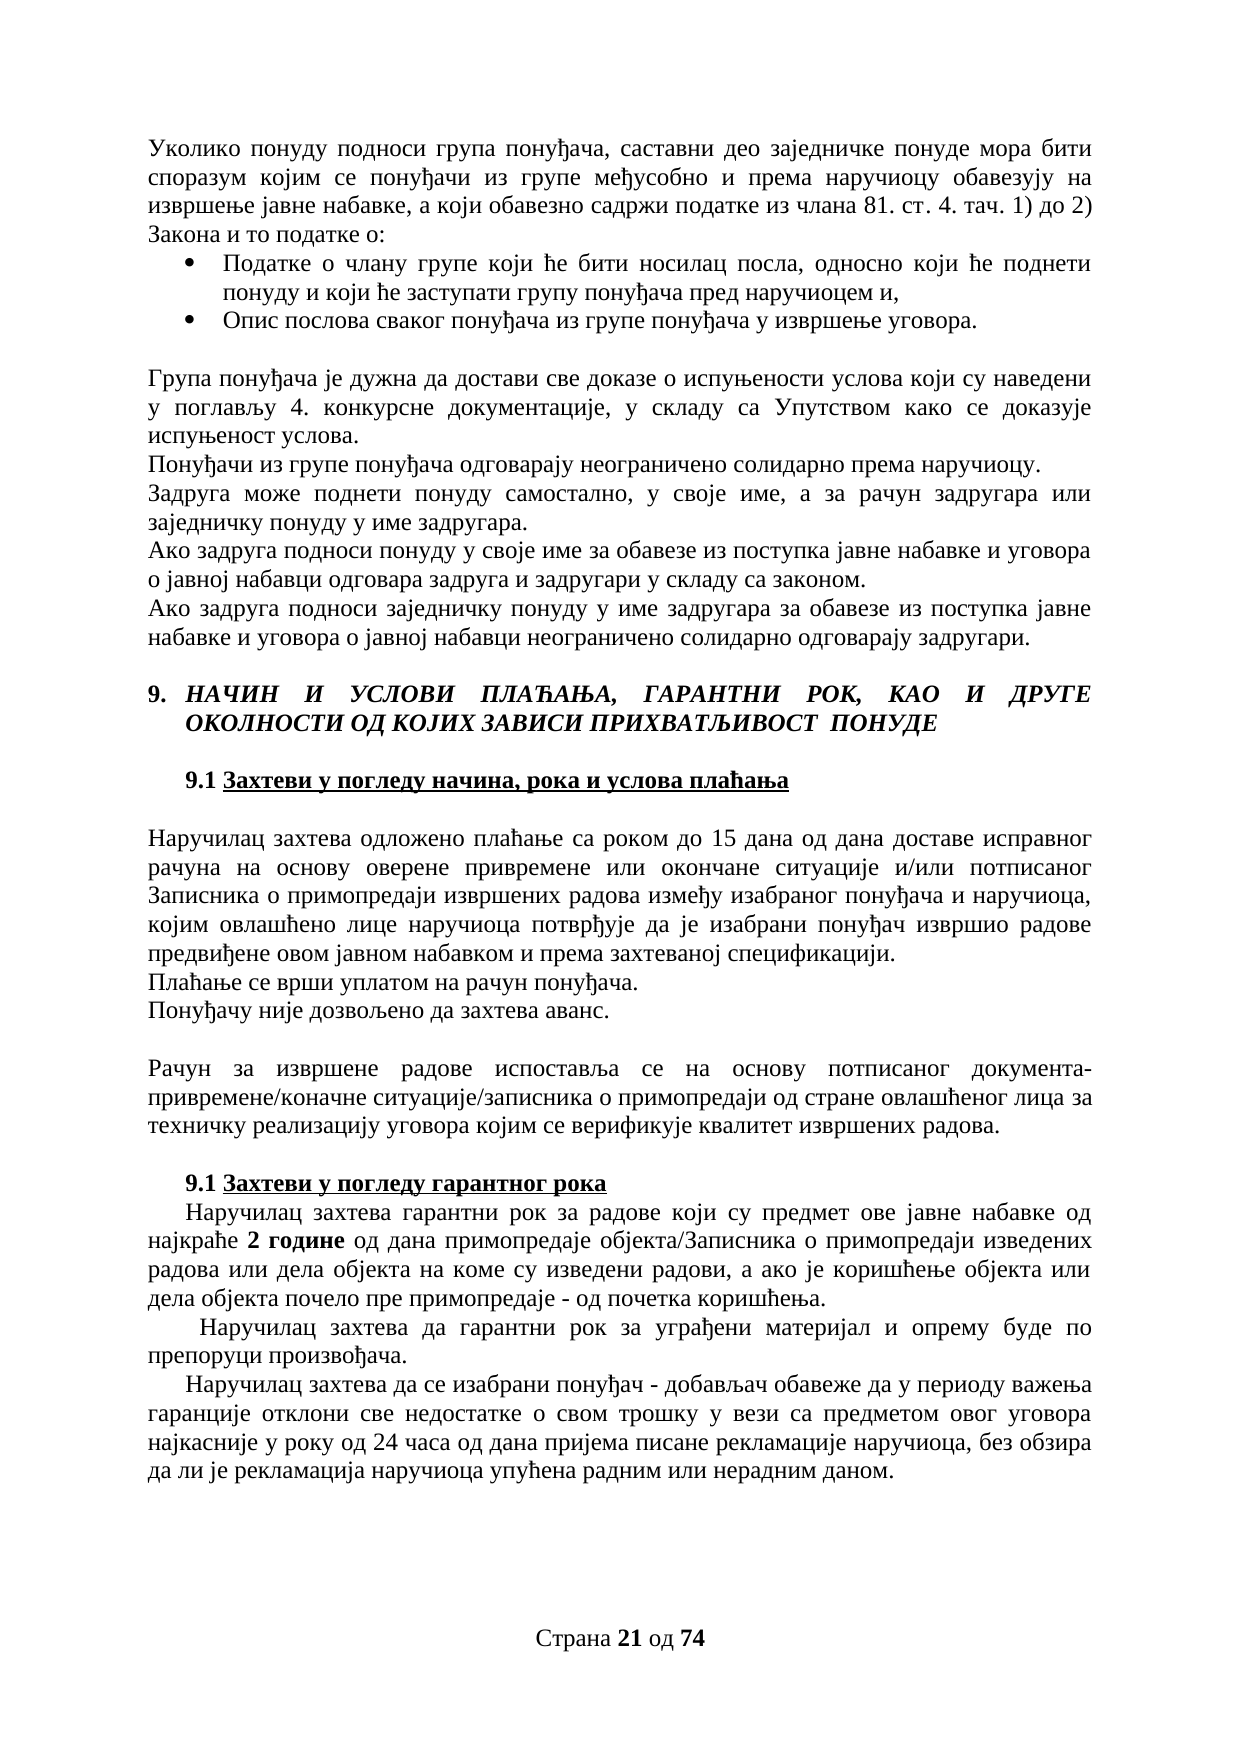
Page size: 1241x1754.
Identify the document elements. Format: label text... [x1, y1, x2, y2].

text Плаћање се врши уплатом на рачун понуђача. [148, 967, 1092, 995]
text Понуђачу није дозвољено да захтева аванс. [148, 995, 1092, 1024]
text Група понуђача је дужна да достави све доказе о испуњености услова који су наведени у поглављу 4. конкурсне документације, у складу са Упутством како се доказује испуњеност услова. [148, 363, 1092, 449]
text Ако задруга подноси понуду у своје име за обавезе из поступка јавне набавке и уговора о јавној набавци одговара задруга и задругари у складу са законом. [148, 535, 1092, 593]
list НАЧИН И УСЛОВИ ПЛАЋАЊА, ГАРАНТНИ РОК, КАО И ДРУГЕ ОКОЛНОСТИ ОД КОЈИХ ЗАВИСИ ПРИХВАТЉИВОСТ ПОНУДЕ [148, 679, 1092, 737]
list Податке о члану групе који ће бити носилац посла, односно који ће поднети понуду и који ће заступати групу понуђача пред наручиоцем и, [185, 248, 1092, 305]
list Захтеви у погледу начина, рока и услова плаћања [185, 765, 1092, 794]
list Захтеви у погледу гарантног рока [185, 1168, 1092, 1197]
text Уколико понуду подноси група понуђача, саставни део заједничке понуде мора бити споразум којим се понуђачи из групе међусобно и према наручиоцу обавезују на извршење јавне набавке, а који обавезно садржи податке из члана 81. ст. 4. тач. 1) до 2) Закона и то податке о: [148, 133, 1092, 248]
text Ако задруга подноси заједничку понуду у име задругара за обавезе из поступка јавне набавке и уговора о јавној набавци неограничено солидарно одговарају задругари. [148, 593, 1092, 650]
text Наручилац захтева да се изабрани понуђач - добављач обавеже да у периоду важења гаранције отклони све недостатке о свом трошку у вези са предметом овог уговора најкасније у року од 24 часа од дана пријема писане рекламације наручиоца, без обзира да ли је рекламација наручиоца упућена радним или нерадним даном. [148, 1369, 1092, 1484]
text Задруга може поднети понуду самостално, у своје име, а за рачун задругара или заједничку понуду у име задругара. [148, 478, 1092, 535]
text Наручилац захтева да гарантни рок за уграђени материјал и опрему буде по препоруци произвођача. [148, 1312, 1092, 1369]
text Рачун за извршене радове испоставља се на основу потписаног документа-привремене/коначне ситуације/записника о примопредаји од стране овлашћеног лица за техничку реализацију уговора којим се верификује квалитет извршених радова. [148, 1053, 1092, 1139]
text Понуђачи из групе понуђача одговарају неограничено солидарно према наручиоцу. [148, 449, 1092, 478]
text Наручилац захтева одложено плаћање са роком до 15 дана од дана доставе исправног рачуна на основу оверене привремене или окончане ситуације и/или потписаног Записника о примопредаји извршених радова између изабраног понуђача и наручиоца, којим овлашћено лице наручиоца потврђује да је изабрани понуђач извршио радове предвиђене овом јавном набавком и према захтеваној спецификацији. [148, 823, 1092, 967]
text Наручилац захтева гарантни рок за радове који су предмет ове јавне набавке од најкраће 2 године од дана примопредаје објекта/Записника о примопредаји изведених радова или дела објекта на коме су изведени радови, а ако је коришћење објекта или дела објекта почело пре примопредаје - од почетка коришћења. [148, 1197, 1092, 1312]
list Опис послова сваког понуђача из групе понуђача у извршење уговора. [185, 305, 1092, 334]
